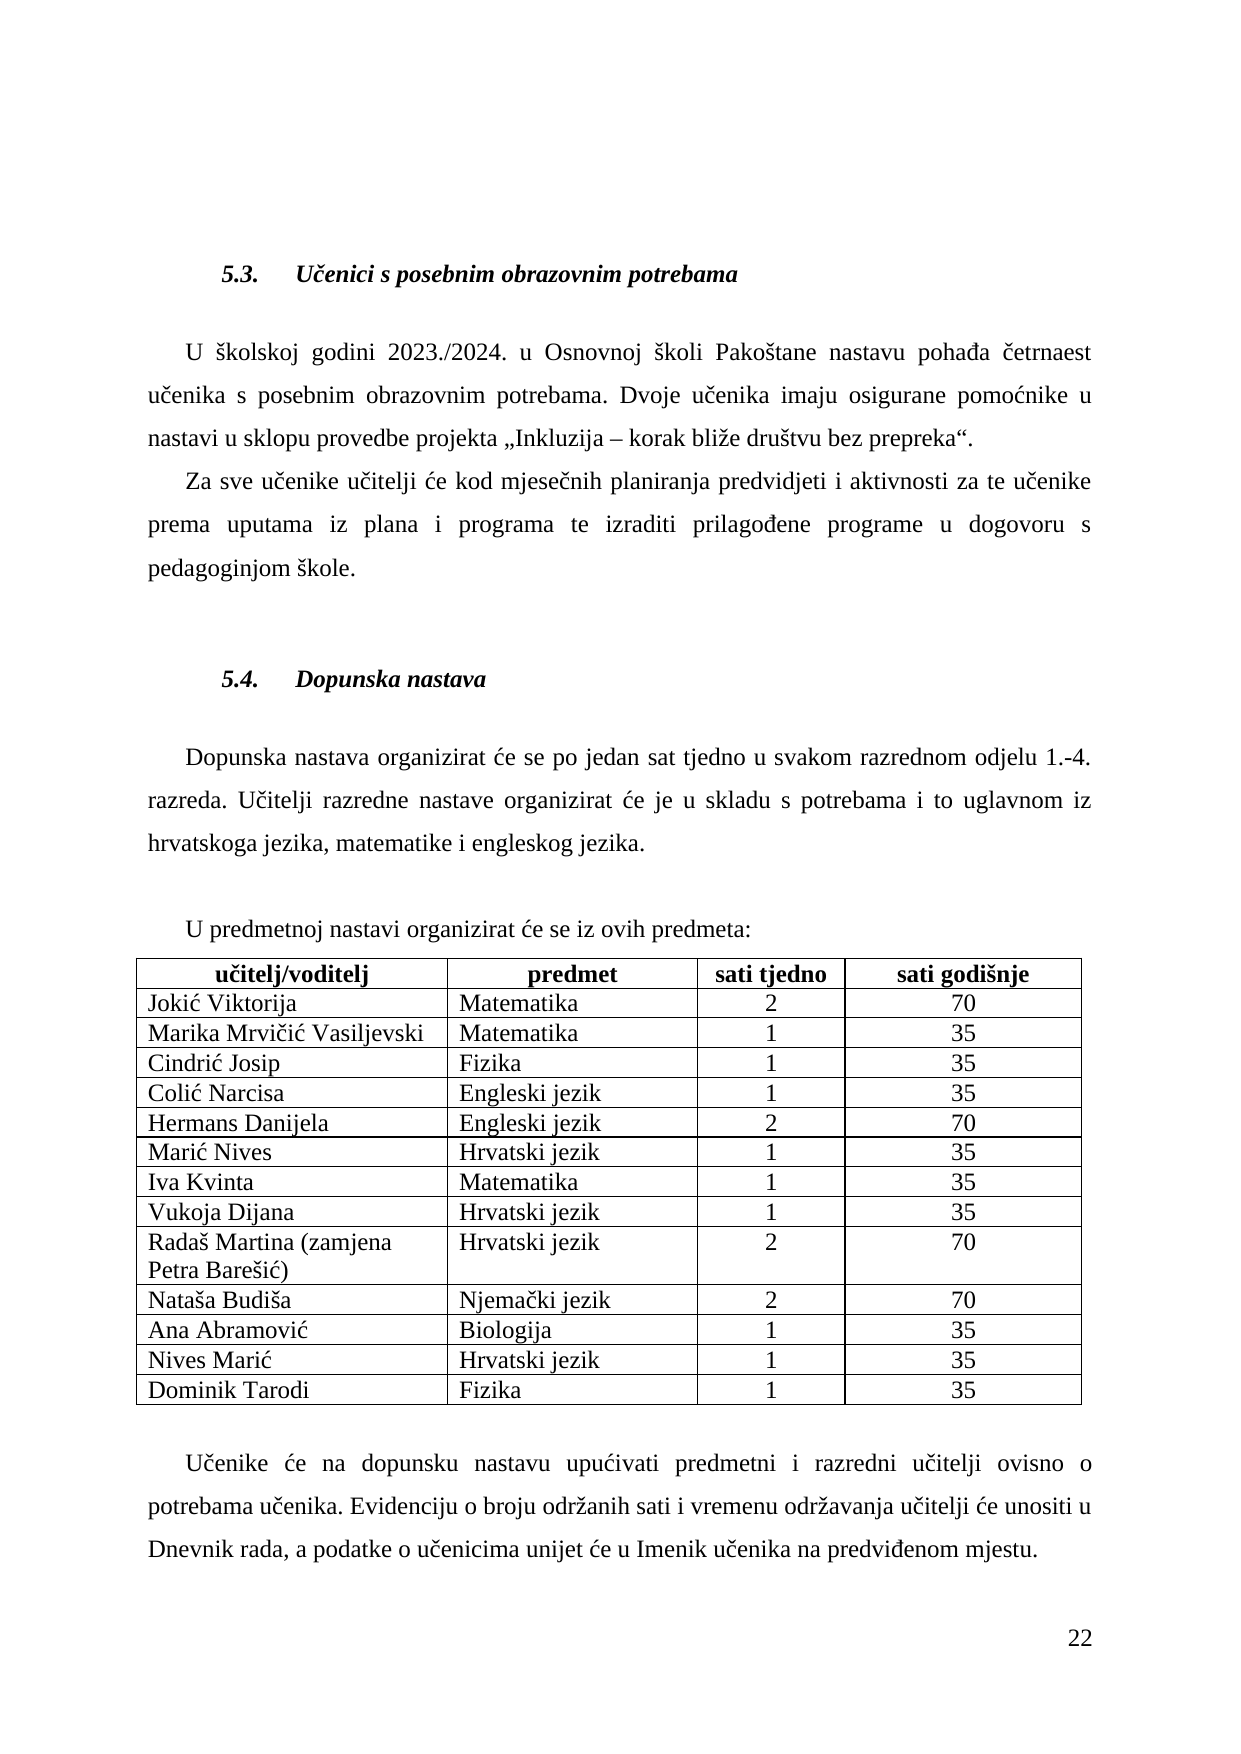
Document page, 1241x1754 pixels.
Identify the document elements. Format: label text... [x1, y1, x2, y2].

table_cell 1 [698, 1197, 844, 1226]
table_cell 35 [846, 1048, 1081, 1077]
table_cell Biologija [448, 1315, 697, 1344]
text U školskoj godini 2023./2024. u Osnovnoj školi Pakoštane nastavu pohađa četrnaest učenika s posebnim obrazovnim potrebama. Dvoje učenika imaju osigurane pomoćnike u nastavi u sklopu provedbe projekta „Inkluzija – korak bliže društvu bez prepreka“. [148, 337, 1093, 452]
table_cell Matematika [448, 1167, 697, 1196]
table_cell 70 [846, 1227, 1081, 1284]
table_cell 35 [846, 1138, 1081, 1166]
table_cell Hrvatski jezik [448, 1138, 697, 1166]
table_cell 1 [698, 1345, 844, 1374]
table_cell Cindrić Josip [137, 1048, 447, 1077]
table_cell 70 [846, 1285, 1081, 1314]
table_cell 1 [698, 1315, 844, 1344]
table_header učitelj/voditelj [137, 959, 447, 987]
table_cell 2 [698, 1285, 844, 1314]
table_cell Nataša Budiša [137, 1285, 447, 1314]
table_cell Jokić Viktorija [137, 989, 447, 1017]
table_cell 1 [698, 1375, 844, 1403]
table_cell Njemački jezik [448, 1285, 697, 1314]
table_cell Hrvatski jezik [448, 1345, 697, 1374]
table_cell 1 [698, 1048, 844, 1077]
subtitle Dopunska nastava [221, 664, 1093, 693]
table_cell Vukoja Dijana [137, 1197, 447, 1226]
table_cell 1 [698, 1018, 844, 1047]
table_cell 35 [846, 1197, 1081, 1226]
table_cell Engleski jezik [448, 1078, 697, 1107]
table_cell Marika Mrvičić Vasiljevski [137, 1018, 447, 1047]
text Učenike će na dopunsku nastavu upućivati predmetni i razredni učitelji ovisno o potrebama učenika. Evidenciju o broju održanih sati i vremenu održavanja učitelji će unositi u Dnevnik rada, a podatke o učenicima unijet će u Imenik učenika na predviđenom mjestu. [148, 1448, 1093, 1563]
subtitle Učenici s posebnim obrazovnim potrebama [221, 259, 1093, 288]
text Za sve učenike učitelji će kod mjesečnih planiranja predvidjeti i aktivnosti za te učenike prema uputama iz plana i programa te izraditi prilagođene programe u dogovoru s pedagoginjom škole. [148, 466, 1093, 581]
table_cell 35 [846, 1167, 1081, 1196]
table_cell Engleski jezik [448, 1108, 697, 1136]
table_cell 2 [698, 1108, 844, 1136]
table_cell Hrvatski jezik [448, 1197, 697, 1226]
table_cell 35 [846, 1315, 1081, 1344]
table_cell 35 [846, 1018, 1081, 1047]
table_cell 70 [846, 989, 1081, 1017]
text U predmetnoj nastavi organizirat će se iz ovih predmeta: [148, 914, 1093, 943]
table_cell Fizika [448, 1048, 697, 1077]
table_header predmet [448, 959, 697, 987]
table_cell 1 [698, 1167, 844, 1196]
table_cell Matematika [448, 989, 697, 1017]
table_cell Radaš Martina (zamjena Petra Barešić) [137, 1227, 447, 1284]
table_cell 35 [846, 1375, 1081, 1403]
table_cell 2 [698, 989, 844, 1017]
table_cell 35 [846, 1078, 1081, 1107]
table_cell 1 [698, 1138, 844, 1166]
table_cell Hermans Danijela [137, 1108, 447, 1136]
table_cell Hrvatski jezik [448, 1227, 697, 1284]
table_header sati tjedno [698, 959, 844, 987]
table_cell Fizika [448, 1375, 697, 1403]
table_cell Matematika [448, 1018, 697, 1047]
table_cell Colić Narcisa [137, 1078, 447, 1107]
text Dopunska nastava organizirat će se po jedan sat tjedno u svakom razrednom odjelu 1.-4. razreda. Učitelji razredne nastave organizirat će je u skladu s potrebama i to uglavnom iz hrvatskoga jezika, matematike i engleskog jezika. [148, 742, 1093, 857]
table_cell Dominik Tarodi [137, 1375, 447, 1403]
table_cell 1 [698, 1078, 844, 1107]
table_cell Marić Nives [137, 1138, 447, 1166]
table_cell 2 [698, 1227, 844, 1284]
table_cell Ana Abramović [137, 1315, 447, 1344]
table_header sati godišnje [846, 959, 1081, 987]
table_cell 70 [846, 1108, 1081, 1136]
table_cell 35 [846, 1345, 1081, 1374]
table_cell Nives Marić [137, 1345, 447, 1374]
table_cell Iva Kvinta [137, 1167, 447, 1196]
